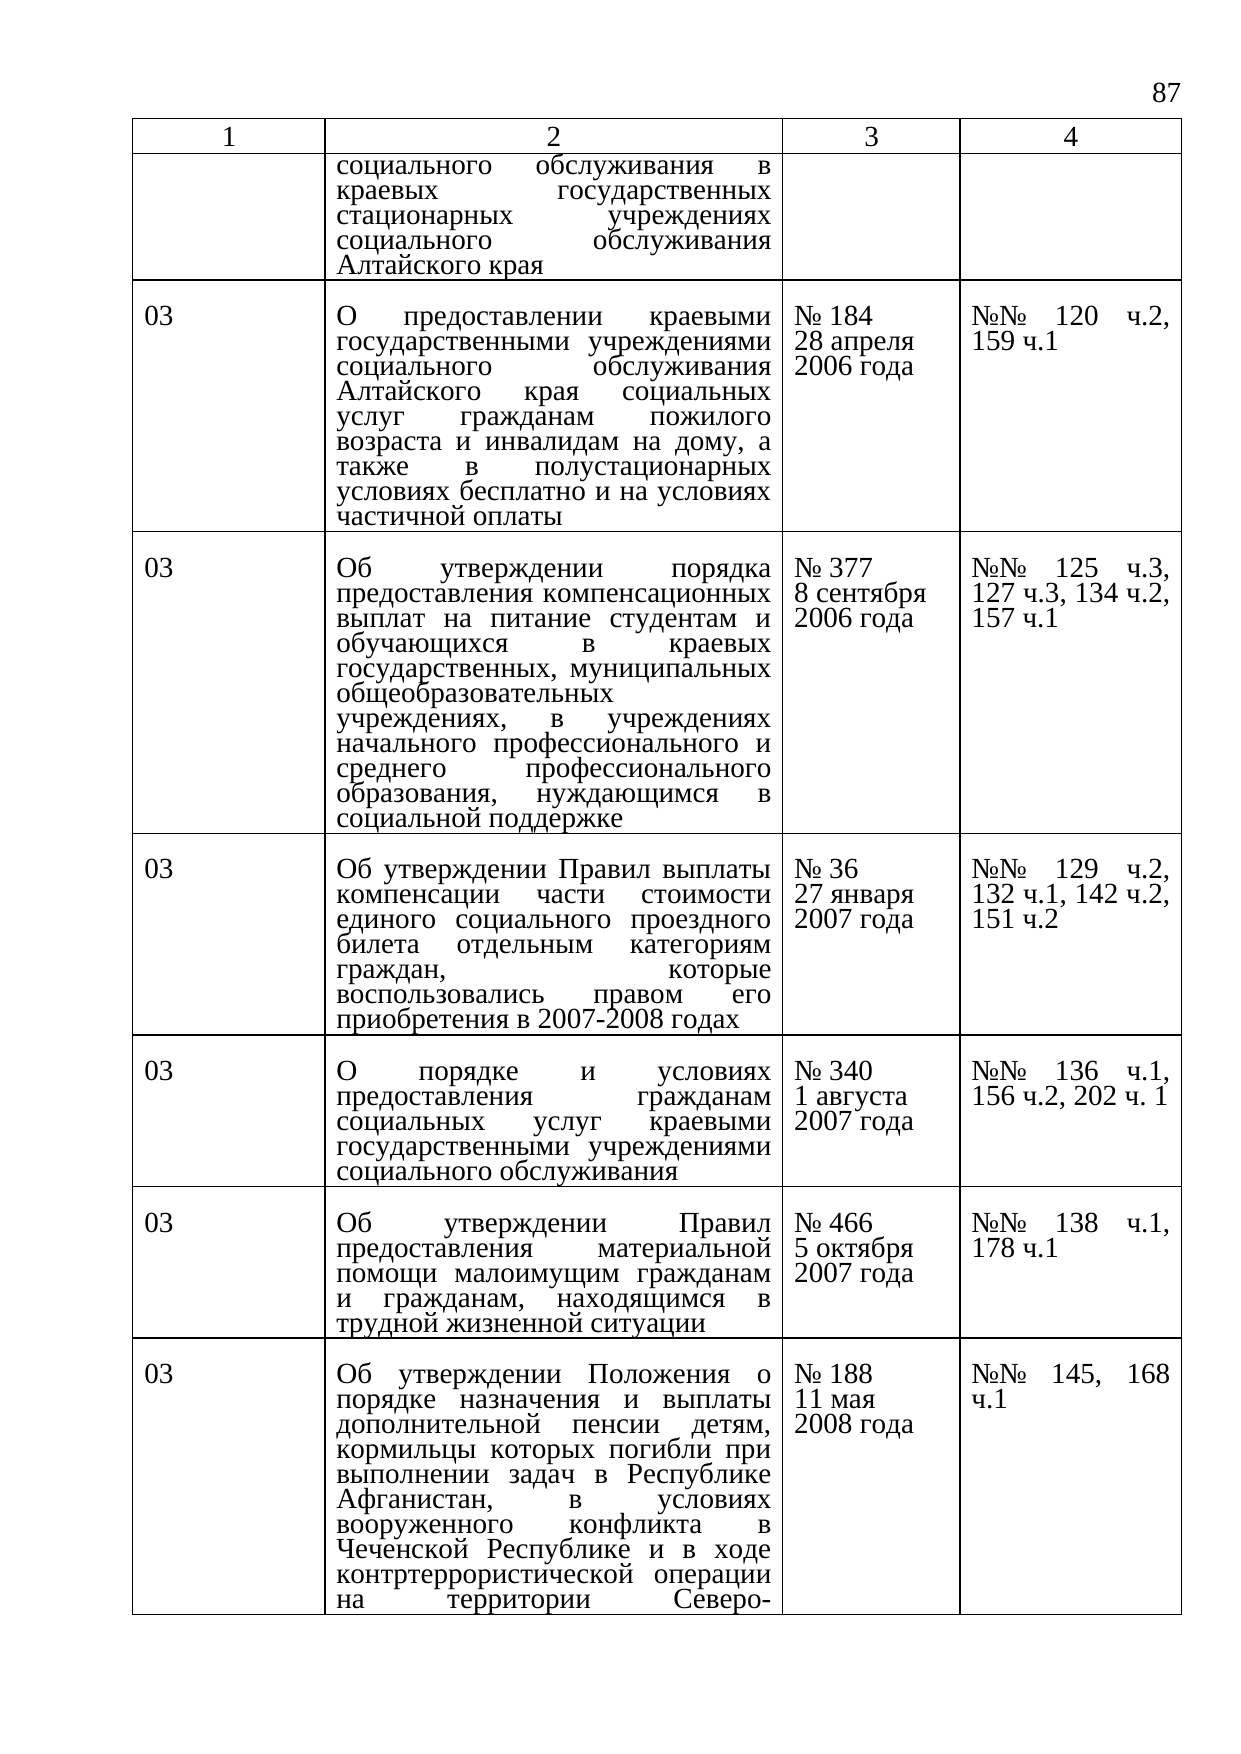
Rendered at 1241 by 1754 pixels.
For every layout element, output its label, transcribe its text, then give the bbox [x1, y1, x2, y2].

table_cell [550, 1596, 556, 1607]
table_header 1 [133, 119, 324, 153]
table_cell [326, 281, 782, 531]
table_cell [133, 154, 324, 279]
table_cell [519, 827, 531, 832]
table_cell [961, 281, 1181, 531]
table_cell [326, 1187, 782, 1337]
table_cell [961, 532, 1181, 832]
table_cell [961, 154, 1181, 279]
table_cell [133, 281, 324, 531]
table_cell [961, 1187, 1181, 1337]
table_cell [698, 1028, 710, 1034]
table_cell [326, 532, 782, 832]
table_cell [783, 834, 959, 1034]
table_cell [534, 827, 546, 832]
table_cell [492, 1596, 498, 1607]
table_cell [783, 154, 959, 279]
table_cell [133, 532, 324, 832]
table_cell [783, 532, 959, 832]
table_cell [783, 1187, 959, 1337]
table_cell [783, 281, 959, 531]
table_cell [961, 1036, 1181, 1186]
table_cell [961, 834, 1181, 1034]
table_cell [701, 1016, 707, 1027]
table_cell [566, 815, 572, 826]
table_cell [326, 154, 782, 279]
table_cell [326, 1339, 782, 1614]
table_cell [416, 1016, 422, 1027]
table_header 2 [326, 119, 782, 153]
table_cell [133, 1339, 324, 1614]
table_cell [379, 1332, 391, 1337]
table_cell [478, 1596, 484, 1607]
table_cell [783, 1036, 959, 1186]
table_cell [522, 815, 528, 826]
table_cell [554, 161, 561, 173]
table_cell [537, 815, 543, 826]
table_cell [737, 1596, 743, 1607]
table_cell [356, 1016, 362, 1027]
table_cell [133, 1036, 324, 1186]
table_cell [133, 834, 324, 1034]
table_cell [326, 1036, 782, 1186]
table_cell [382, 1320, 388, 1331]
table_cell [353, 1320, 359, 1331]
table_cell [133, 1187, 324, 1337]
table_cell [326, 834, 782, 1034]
table_header 3 [783, 119, 959, 153]
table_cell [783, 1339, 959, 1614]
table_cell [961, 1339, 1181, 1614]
table_header 4 [961, 119, 1181, 153]
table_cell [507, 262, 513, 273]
